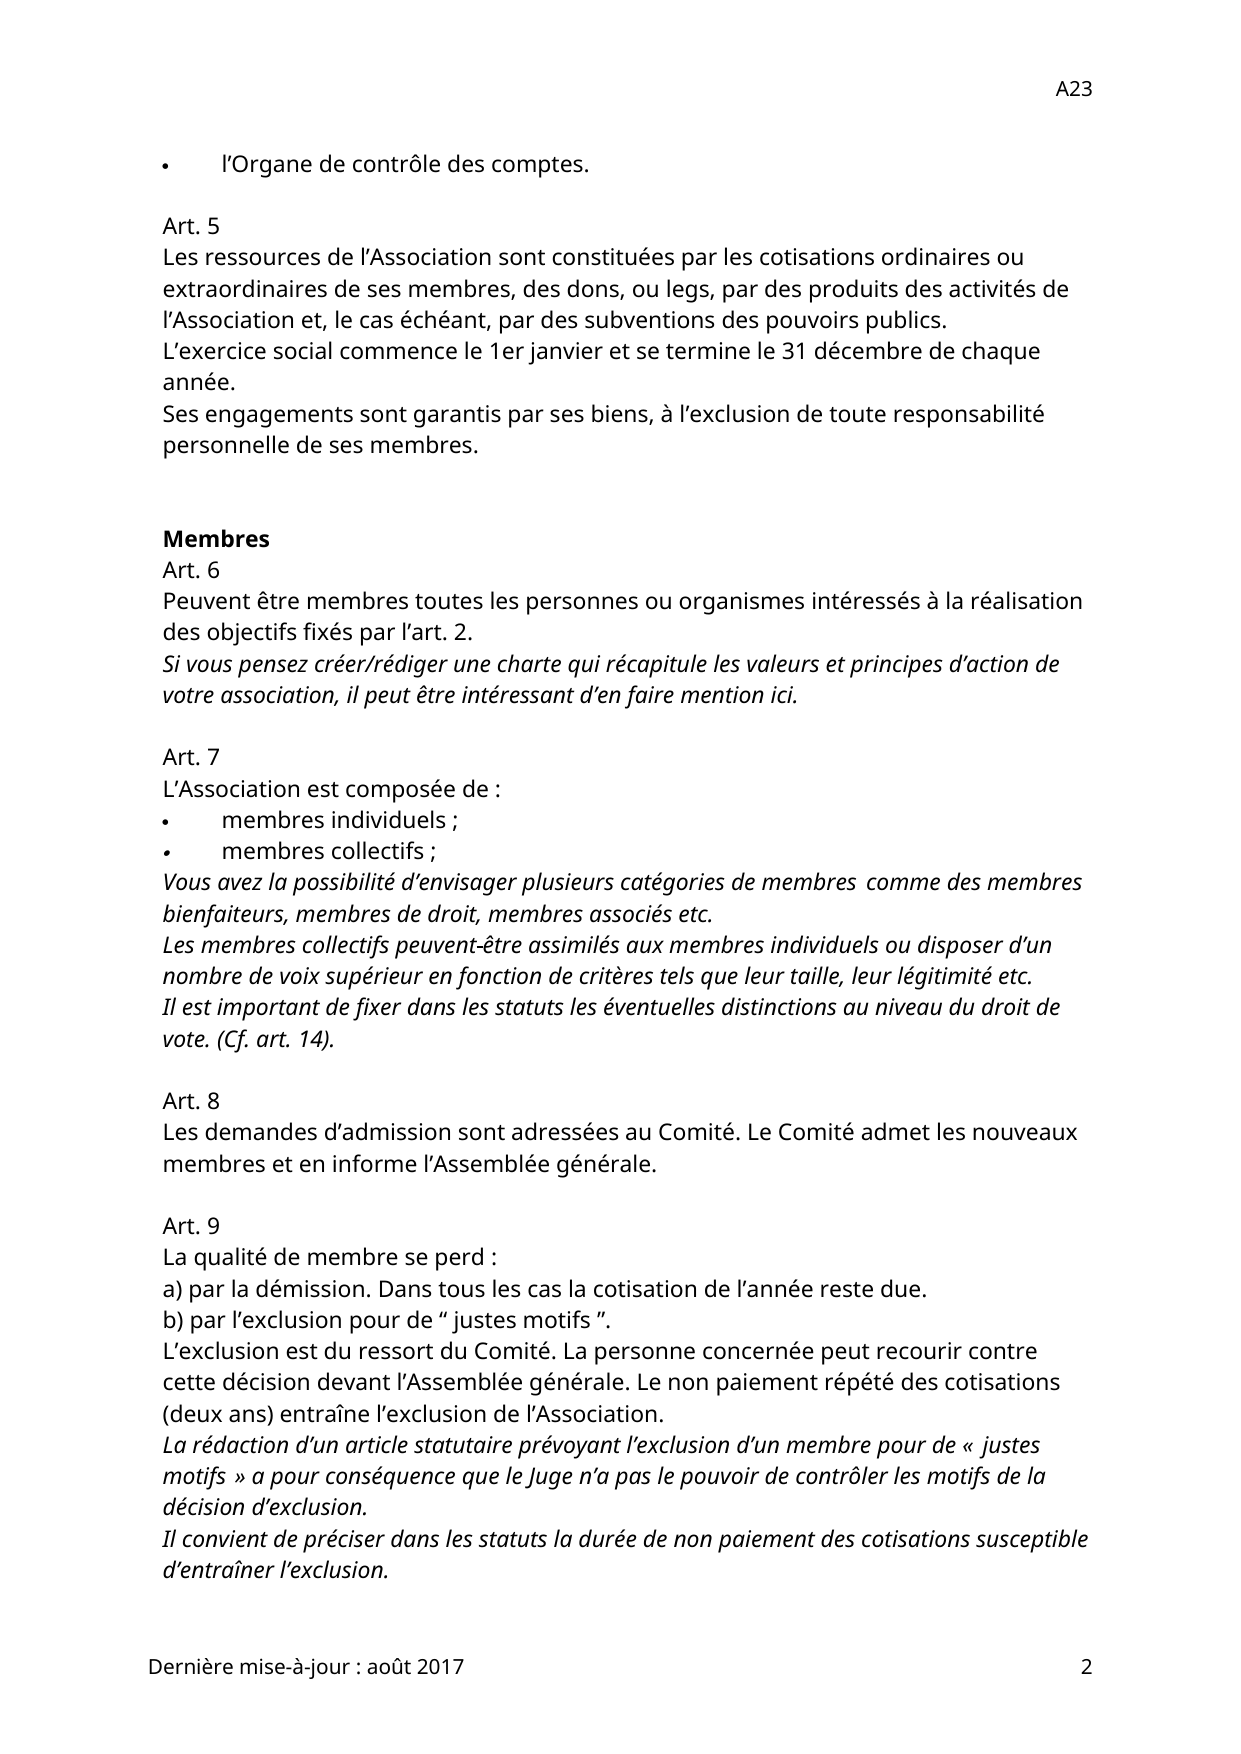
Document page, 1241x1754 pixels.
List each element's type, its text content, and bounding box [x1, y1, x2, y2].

text Il est important de fixer dans les statuts les éventuelles distinctions au niveau du droit de vote. (Cf. art. 14). [162, 991, 1093, 1054]
text Il convient de préciser dans les statuts la durée de non paiement des cotisations susceptible d’entraîner l’exclusion. [162, 1523, 1093, 1585]
text Si vous pensez créer/rédiger une charte qui récapitule les valeurs et principes d’action de votre association, il peut être intéressant d’en faire mention ici. [162, 648, 1093, 710]
text La qualité de membre se perd : [162, 1241, 1093, 1273]
text Art. 5 [162, 210, 1093, 241]
text a) par la démission. Dans tous les cas la cotisation de l’année reste due. [162, 1273, 1093, 1304]
list l’Organe de contrôle des comptes. [162, 148, 1093, 179]
text Vous avez la possibilité d’envisager plusieurs catégories de membres comme des membres bienfaiteurs, membres de droit, membres associés etc. [162, 866, 1093, 929]
text Art. 7 [162, 741, 1093, 773]
text Ses engagements sont garantis par ses biens, à l’exclusion de toute responsabilité personnelle de ses membres. [162, 398, 1093, 460]
text Les membres collectifs peuvent être assimilés aux membres individuels ou disposer d’un nombre de voix supérieur en fonction de critères tels que leur taille, leur légitimité etc. [162, 929, 1093, 991]
text Art. 9 [162, 1210, 1093, 1241]
text Art. 6 [162, 554, 1093, 585]
text Les demandes d’admission sont adressées au Comité. Le Comité admet les nouveaux membres et en informe l’Assemblée générale. [162, 1116, 1093, 1179]
text L’Association est composée de : [162, 773, 1093, 804]
text b) par l’exclusion pour de “ justes motifs ”. [162, 1304, 1093, 1335]
text La rédaction d’un article statutaire prévoyant l’exclusion d’un membre pour de « justes motifs » a pour conséquence que le Juge n’a pas le pouvoir de contrôler les motifs de la décision d’exclusion. [162, 1429, 1093, 1523]
text L’exclusion est du ressort du Comité. La personne concernée peut recourir contre cette décision devant l’Assemblée générale. Le non paiement répété des cotisations (deux ans) entraîne l’exclusion de l’Association. [162, 1335, 1093, 1429]
text Art. 8 [162, 1085, 1093, 1116]
text Les ressources de l’Association sont constituées par les cotisations ordinaires ou extraordinaires de ses membres, des dons, ou legs, par des produits des activités de l’Association et, le cas échéant, par des subventions des pouvoirs publics. [162, 241, 1093, 335]
list membres individuels ; [162, 804, 1093, 835]
list membres collectifs ; [162, 835, 1093, 866]
text Peuvent être membres toutes les personnes ou organismes intéressés à la réalisation des objectifs fixés par l’art. 2. [162, 585, 1093, 648]
text L’exercice social commence le 1er janvier et se termine le 31 décembre de chaque année. [162, 335, 1093, 398]
text Membres [162, 523, 1093, 554]
